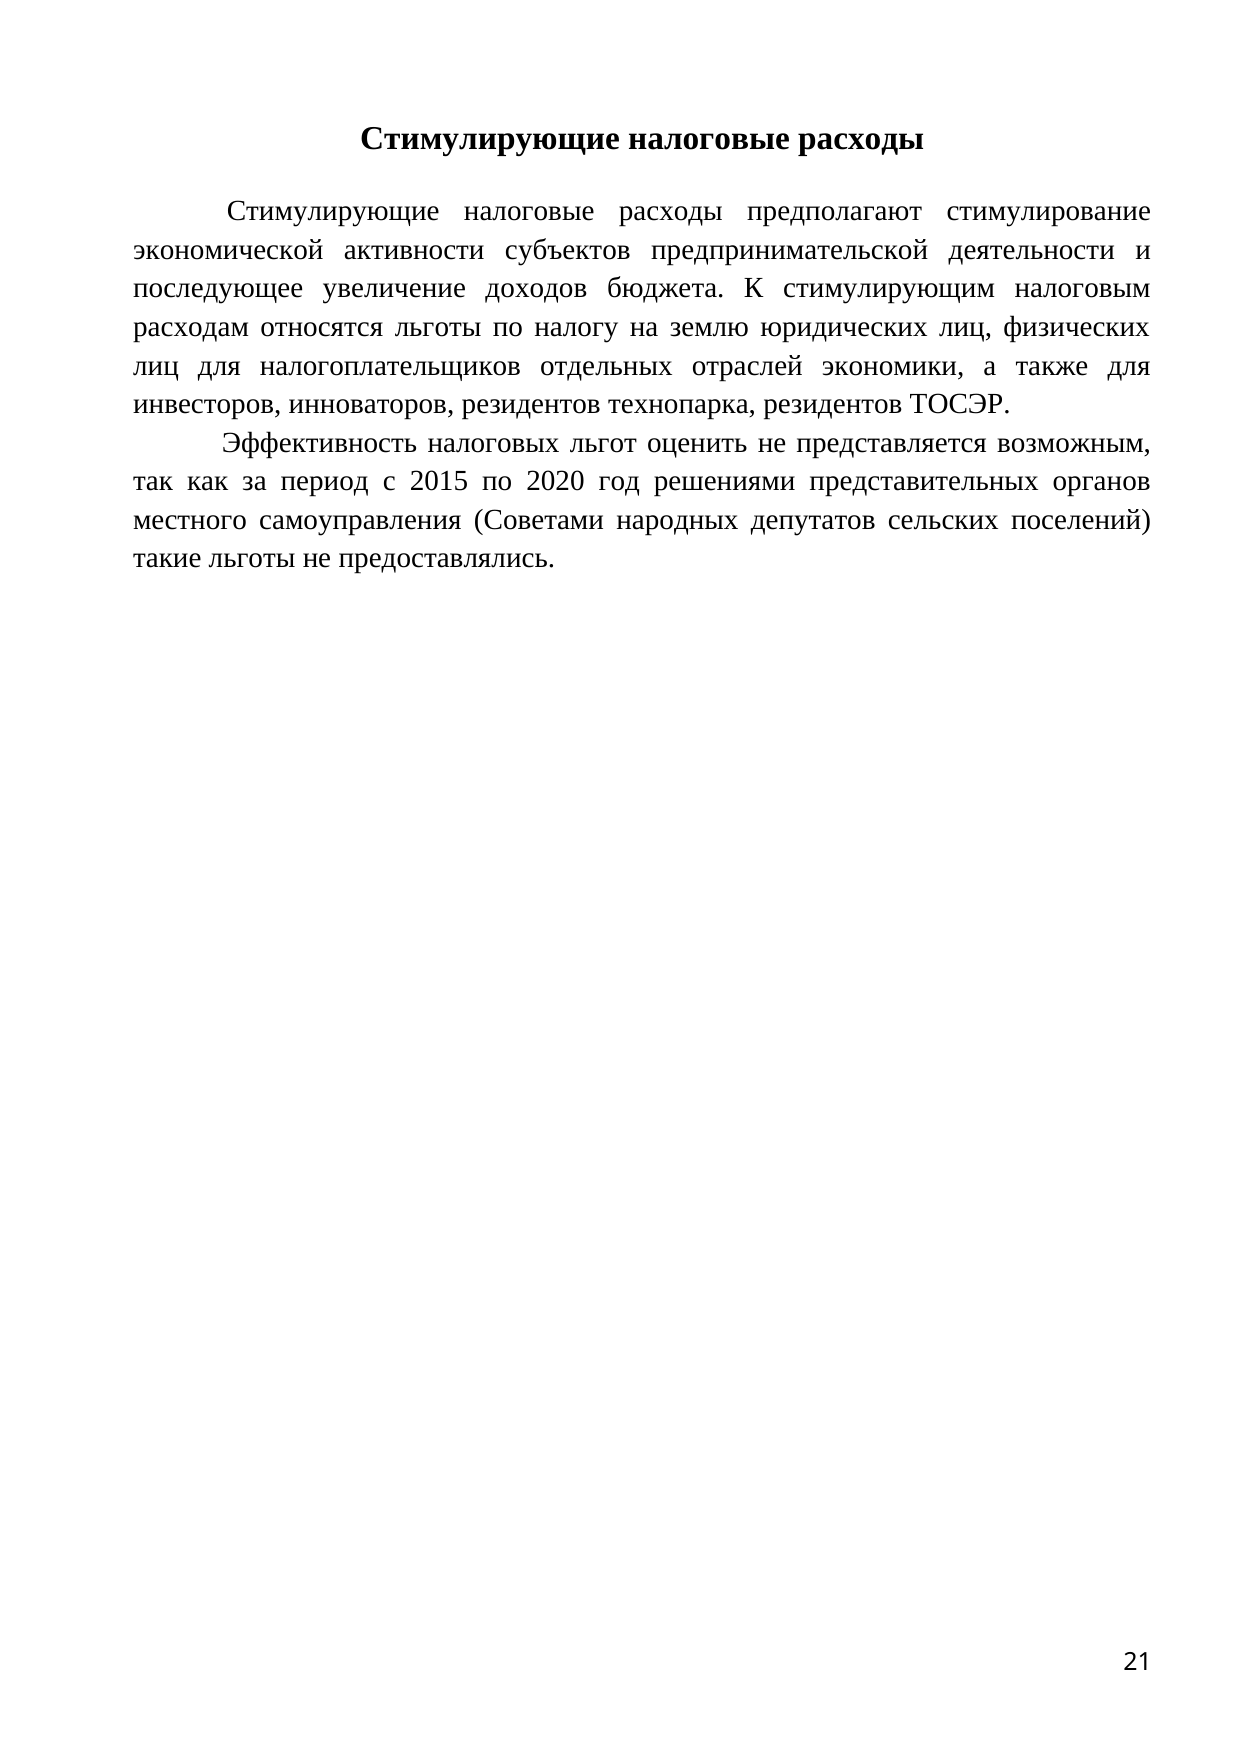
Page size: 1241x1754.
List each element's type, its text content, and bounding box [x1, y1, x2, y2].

text Стимулирующие налоговые расходы [133, 118, 1152, 156]
text Стимулирующие налоговые расходы предполагают стимулирование экономической активности субъектов предпринимательской деятельности и последующее увеличение доходов бюджета. К стимулирующим налоговым расходам относятся льготы по налогу на землю юридических лиц, физических лиц для налогоплательщиков отдельных отраслей экономики, а также для инвесторов, инноваторов, резидентов технопарка, резидентов ТОСЭР. [133, 193, 1152, 420]
text Эффективность налоговых льгот оценить не представляется возможным, так как за период с 2015 по 2020 год решениями представительных органов местного самоуправления (Советами народных депутатов сельских поселений) такие льготы не предоставлялись. [133, 425, 1152, 574]
